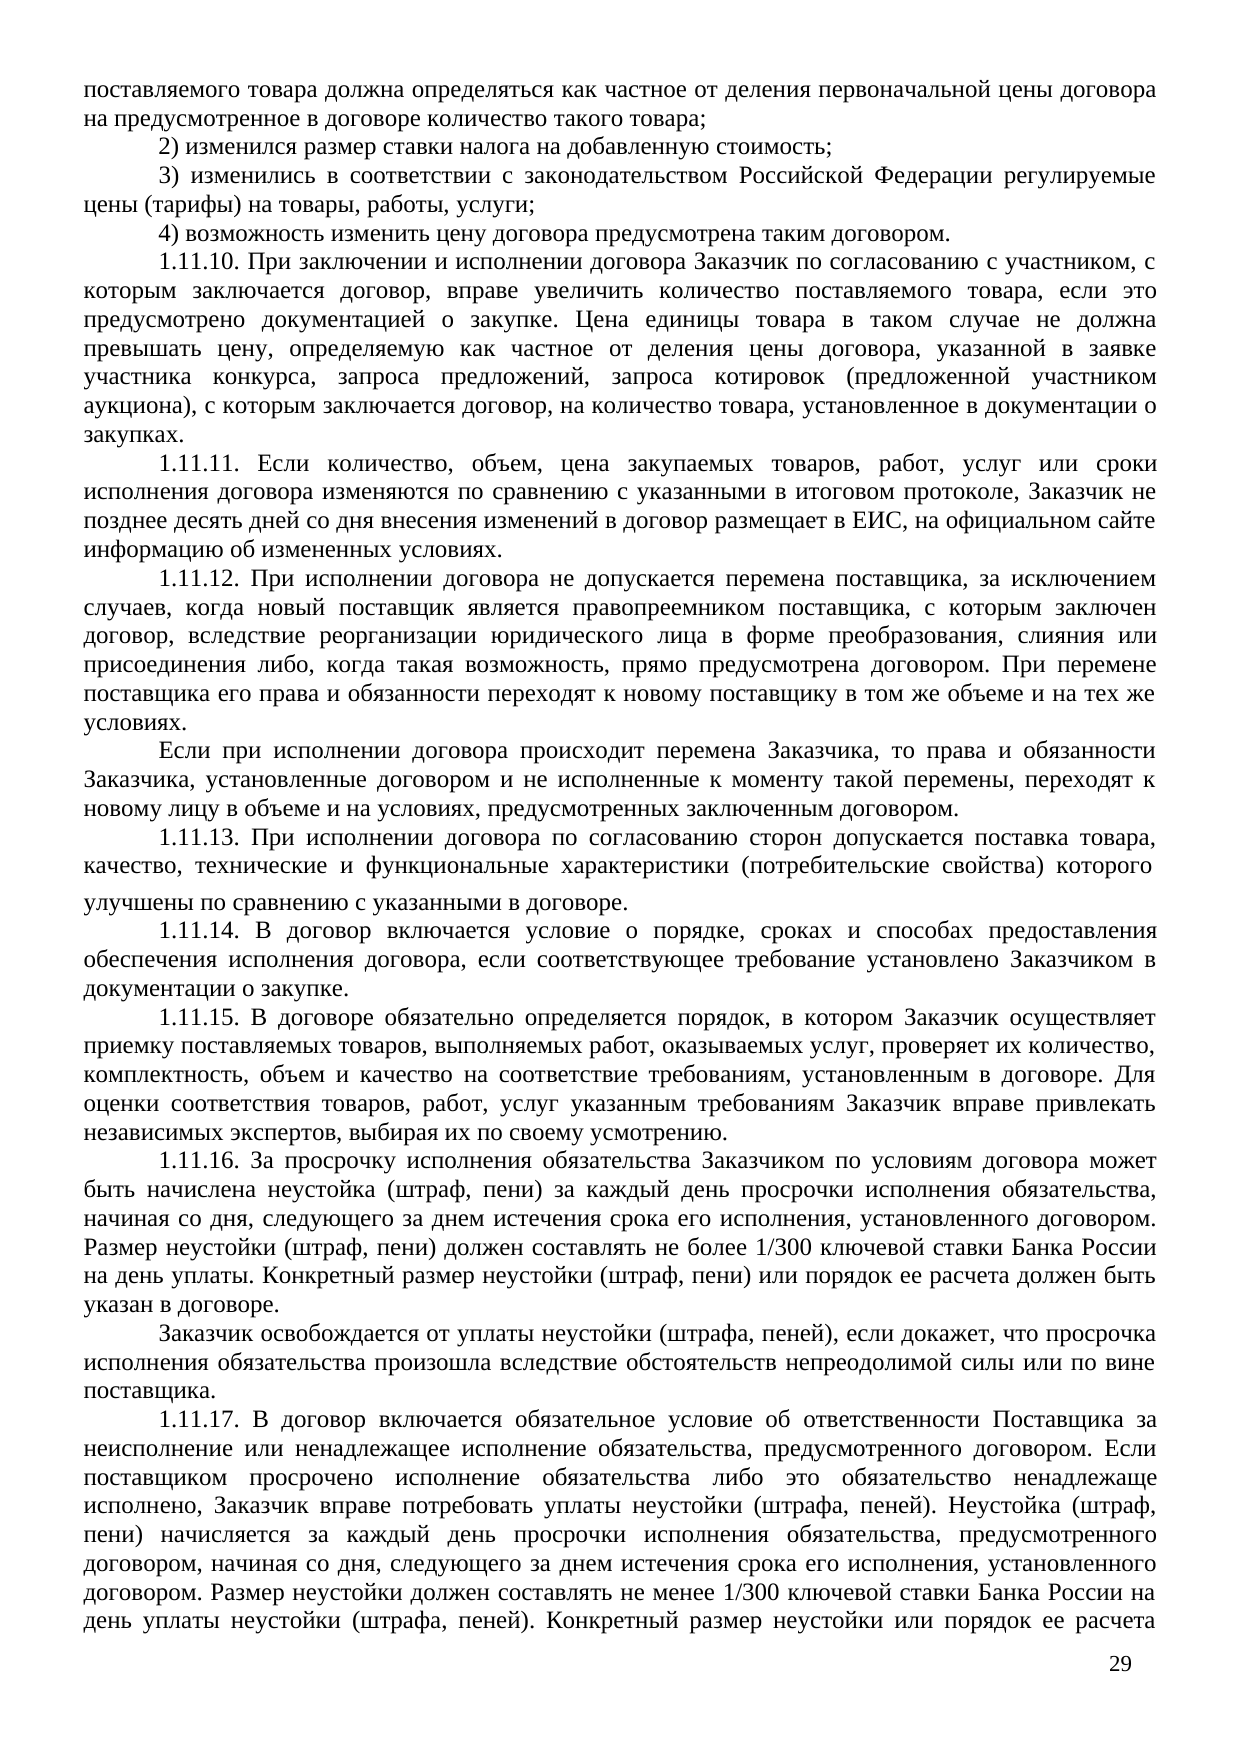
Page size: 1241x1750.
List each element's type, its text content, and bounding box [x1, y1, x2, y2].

text Если при исполнении договора происходит перемена Заказчика, то права и обязанности Заказчика, установленные договором и не исполненные к моменту такой перемены, переходят к новому лицу в объеме и на условиях, предусмотренных заключенным договором. [83, 735, 1157, 822]
list При исполнении договора по согласованию сторон допускается поставка товара, качество, технические и функциональные характеристики (потребительские свойства) которого [83, 822, 1157, 879]
list За просрочку исполнения обязательства Заказчиком по условиям договора может быть начислена неустойка (штраф, пени) за каждый день просрочки исполнения обязательства, начиная со дня, следующего за днем истечения срока его исполнения, установленного договором. Размер неустойки (штраф, пени) должен составлять не более 1/300 ключевой ставки Банка России на день уплаты. Конкретный размер неустойки (штраф, пени) или порядок ее расчета должен быть указан в договоре. [83, 1145, 1157, 1318]
list изменились в соответствии с законодательством Российской Федерации регулируемые цены (тарифы) на товары, работы, услуги; [83, 160, 1156, 218]
list В договор включается условие о порядке, сроках и способах предоставления обеспечения исполнения договора, если соответствующее требование установлено Заказчиком в документации о закупке. [83, 915, 1157, 1002]
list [83, 1404, 1157, 1634]
list возможность изменить цену договора предусмотрена таким договором. [158, 218, 1169, 246]
list При заключении и исполнении договора Заказчик по согласованию с участником, с которым заключается договор, вправе увеличить количество поставляемого товара, если это предусмотрено документацией о закупке. Цена единицы товара в таком случае не должна превышать цену, определяемую как частное от деления цены договора, указанной в заявке участника конкурса, запроса предложений, запроса котировок (предложенной участником аукциона), с которым заключается договор, на количество товара, установленное в документации о закупках. [83, 246, 1157, 448]
list изменился размер ставки налога на добавленную стоимость; [158, 131, 1169, 160]
text улучшены по сравнению с указанными в договоре. [83, 887, 1169, 915]
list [83, 74, 1157, 131]
list Если количество, объем, цена закупаемых товаров, работ, услуг или сроки исполнения договора изменяются по сравнению с указанными в итоговом протоколе, Заказчик не позднее десять дней со дня внесения изменений в договор размещает в ЕИС, на официальном сайте информацию об измененных условиях. [83, 448, 1157, 563]
text Заказчик освобождается от уплаты неустойки (штрафа, пеней), если докажет, что просрочка исполнения обязательства произошла вследствие обстоятельств непреодолимой силы или по вине поставщика. [83, 1318, 1157, 1404]
list При исполнении договора не допускается перемена поставщика, за исключением случаев, когда новый поставщик является правопреемником поставщика, с которым заключен договор, вследствие реорганизации юридического лица в форме преобразования, слияния или присоединения либо, когда такая возможность, прямо предусмотрена договором. При перемене поставщика его права и обязанности переходят к новому поставщику в том же объеме и на тех же условиях. [83, 563, 1157, 735]
list В договоре обязательно определяется порядок, в котором Заказчик осуществляет приемку поставляемых товаров, выполняемых работ, оказываемых услуг, проверяет их количество, комплектность, объем и качество на соответствие требованиям, установленным в договоре. Для оценки соответствия товаров, работ, услуг указанным требованиям Заказчик вправе привлекать независимых экспертов, выбирая их по своему усмотрению. [83, 1002, 1157, 1145]
